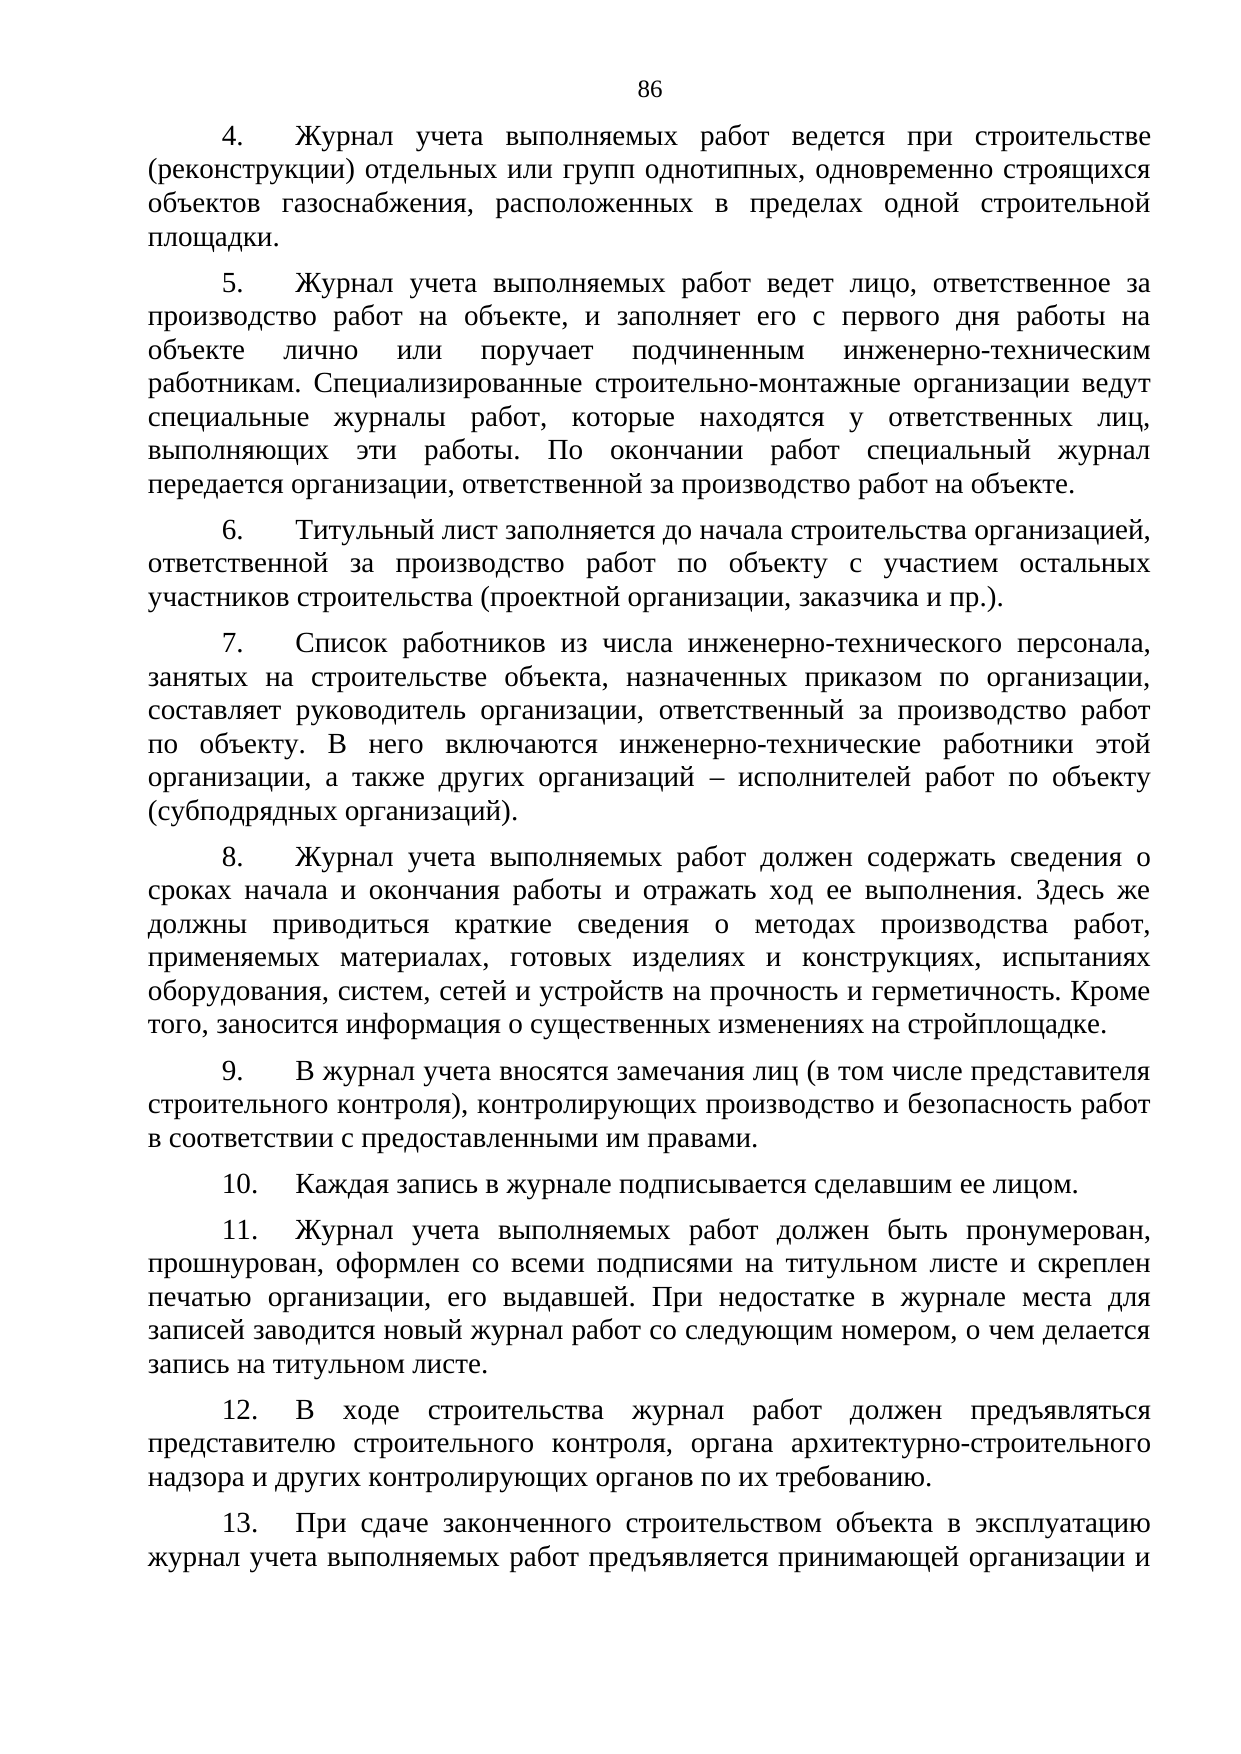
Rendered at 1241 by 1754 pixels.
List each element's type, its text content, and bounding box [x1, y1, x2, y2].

list В ходе строительства журнал работ должен предъявляться представителю строительного контроля, органа архитектурно-строительного надзора и других контролирующих органов по их требованию. [148, 1392, 1152, 1493]
list Журнал учета выполняемых работ должен содержать сведения о сроках начала и окончания работы и отражать ход ее выполнения. Здесь же должны приводиться краткие сведения о методах производства работ, применяемых материалах, готовых изделиях и конструкциях, испытаниях оборудования, систем, сетей и устройств на прочность и герметичность. Кроме того, заносится информация о существенных изменениях на стройплощадке. [148, 839, 1152, 1040]
list Список работников из числа инженерно-технического персонала, занятых на строительстве объекта, назначенных приказом по организации, составляет руководитель организации, ответственный за производство работ по объекту. В него включаются инженерно-технические работники этой организации, а также других организаций – исполнителей работ по объекту (субподрядных организаций). [148, 625, 1152, 826]
list Каждая запись в журнале подписывается сделавшим ее лицом. [148, 1166, 1152, 1199]
list В журнал учета вносятся замечания лиц (в том числе представителя строительного контроля), контролирующих производство и безопасность работ в соответствии с предоставленными им правами. [148, 1053, 1152, 1153]
list Титульный лист заполняется до начала строительства организацией, ответственной за производство работ по объекту с участием остальных участников строительства (проектной организации, заказчика и пр.). [148, 512, 1152, 613]
list Журнал учета выполняемых работ ведет лицо, ответственное за производство работ на объекте, и заполняет его с первого дня работы на объекте лично или поручает подчиненным инженерно-техническим работникам. Специализированные строительно-монтажные организации ведут специальные журналы работ, которые находятся у ответственных лиц, выполняющих эти работы. По окончании работ специальный журнал передается организации, ответственной за производство работ на объекте. [148, 265, 1152, 499]
list Журнал учета выполняемых работ ведется при строительстве (реконструкции) отдельных или групп однотипных, одновременно строящихся объектов газоснабжения, расположенных в пределах одной строительной площадки. [148, 118, 1152, 252]
list Журнал учета выполняемых работ должен быть пронумерован, прошнурован, оформлен со всеми подписями на титульном листе и скреплен печатью организации, его выдавшей. При недостатке в журнале места для записей заводится новый журнал работ со следующим номером, о чем делается запись на титульном листе. [148, 1212, 1152, 1379]
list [148, 1505, 1152, 1572]
